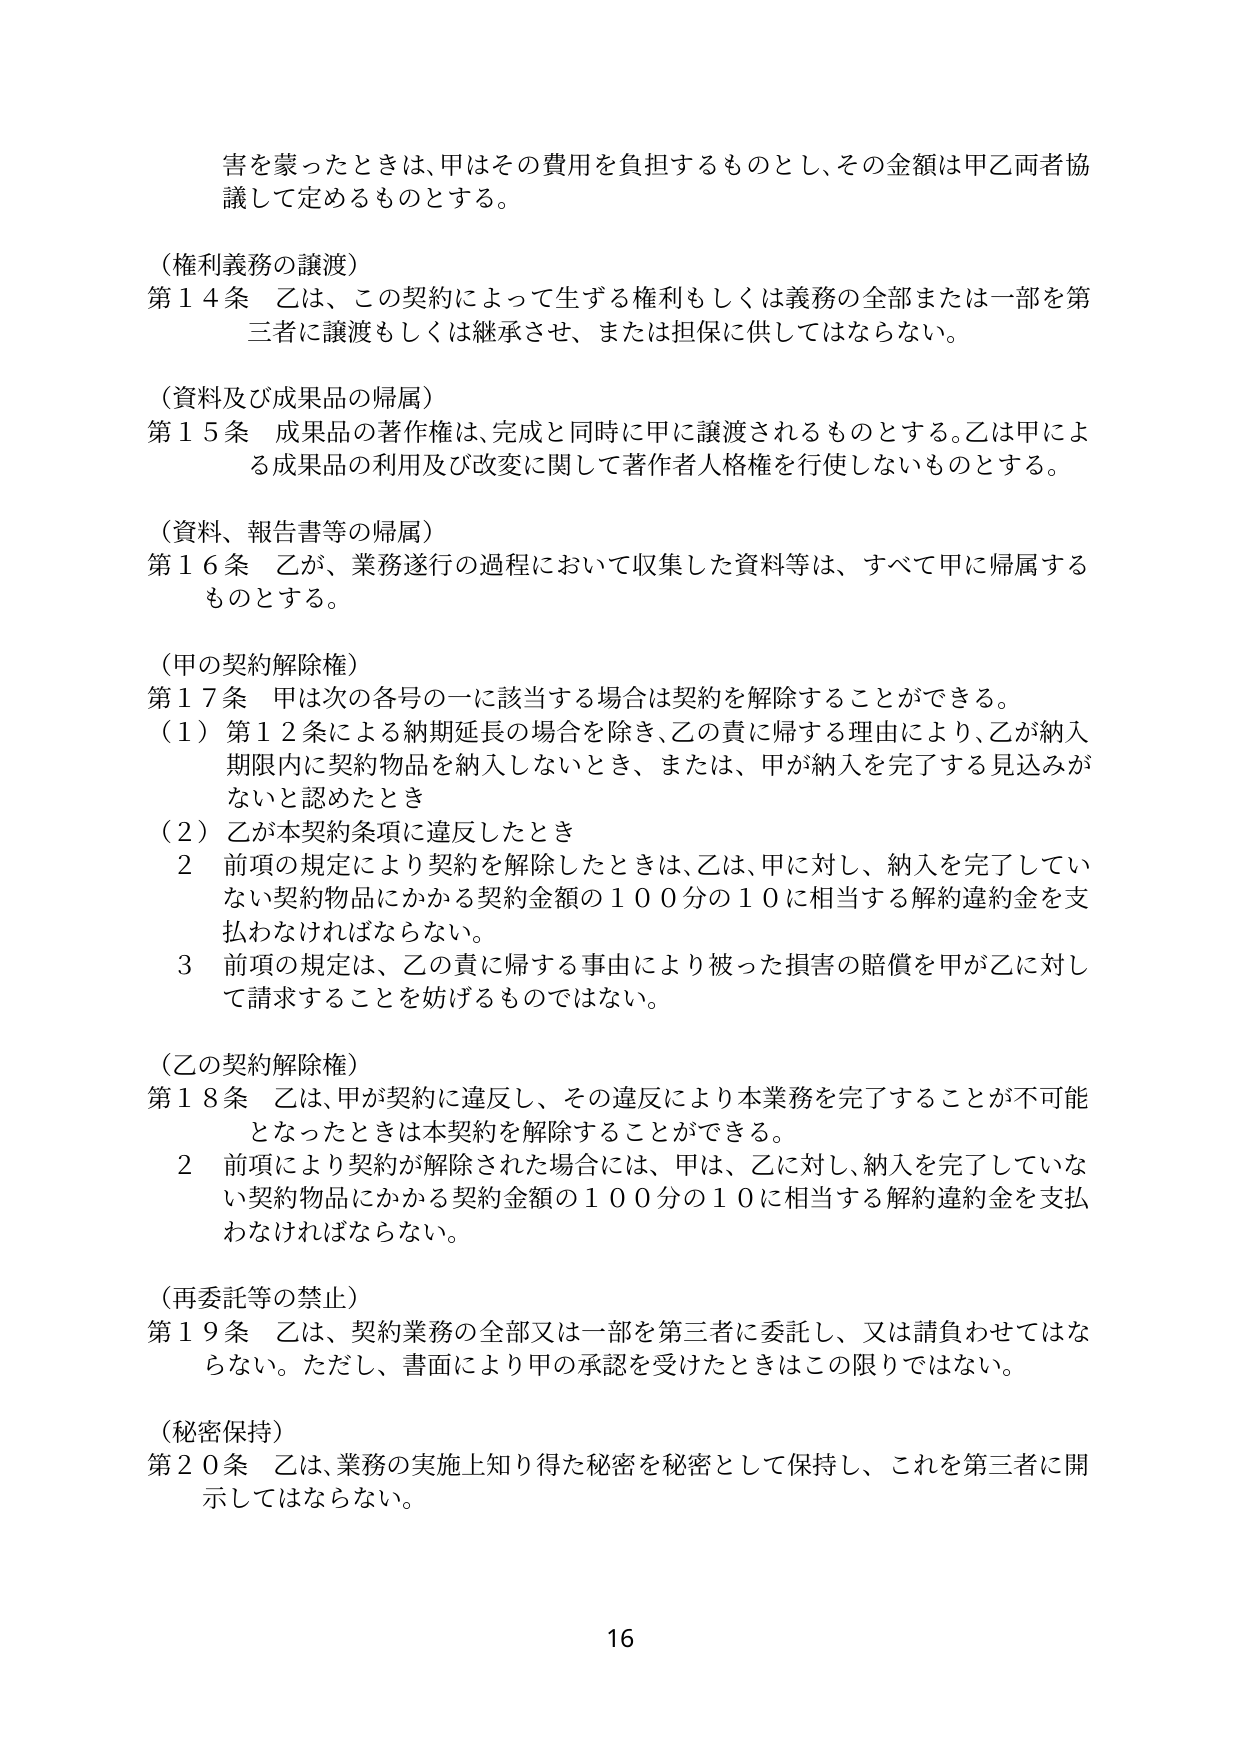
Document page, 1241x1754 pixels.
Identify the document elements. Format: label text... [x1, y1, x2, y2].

text （再委託等の禁止） [148, 1281, 1092, 1314]
text ２ 前項の規定により契約を解除したときは､乙は､甲に対し、納入を完了していない契約物品にかかる契約金額の１００分の１０に相当する解約違約金を支払わなければならない。 [173, 848, 1092, 948]
text 第１４条 乙は、この契約によって生ずる権利もしくは義務の全部または一部を第三者に譲渡もしくは継承させ、または担保に供してはならない。 [148, 281, 1092, 348]
text （甲の契約解除権） [148, 648, 1092, 681]
text （資料、報告書等の帰属） [148, 514, 1092, 548]
text （秘密保持） [148, 1414, 1092, 1448]
text （資料及び成果品の帰属） [148, 381, 1092, 414]
text 第１９条 乙は、契約業務の全部又は一部を第三者に委託し、又は請負わせてはならない。ただし、書面により甲の承認を受けたときはこの限りではない。 [148, 1314, 1092, 1381]
text 第１６条 乙が、業務遂行の過程において収集した資料等は、すべて甲に帰属するものとする。 [148, 548, 1092, 614]
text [173, 148, 1092, 214]
text 第１８条 乙は､甲が契約に違反し、その違反により本業務を完了することが不可能となったときは本契約を解除することができる。 [148, 1081, 1092, 1148]
text ２ 前項により契約が解除された場合には、甲は、乙に対し､納入を完了していない契約物品にかかる契約金額の１００分の１０に相当する解約違約金を支払わなければならない。 [173, 1148, 1092, 1248]
list 乙が本契約条項に違反したとき [148, 814, 1092, 848]
text 第１５条 成果品の著作権は､完成と同時に甲に譲渡されるものとする｡乙は甲による成果品の利用及び改変に関して著作者人格権を行使しないものとする。 [148, 414, 1092, 481]
text 第１７条 甲は次の各号の一に該当する場合は契約を解除することができる。 [148, 681, 1092, 714]
text ３ 前項の規定は、乙の責に帰する事由により被った損害の賠償を甲が乙に対して請求することを妨げるものではない。 [173, 948, 1092, 1014]
text （権利義務の譲渡） [148, 248, 1092, 281]
list 第１２条による納期延長の場合を除き､乙の責に帰する理由により､乙が納入期限内に契約物品を納入しないとき、または、甲が納入を完了する見込みがないと認めたとき [148, 714, 1092, 814]
text 第２０条 乙は､業務の実施上知り得た秘密を秘密として保持し、これを第三者に開示してはならない。 [148, 1448, 1092, 1514]
text （乙の契約解除権） [148, 1048, 1092, 1081]
